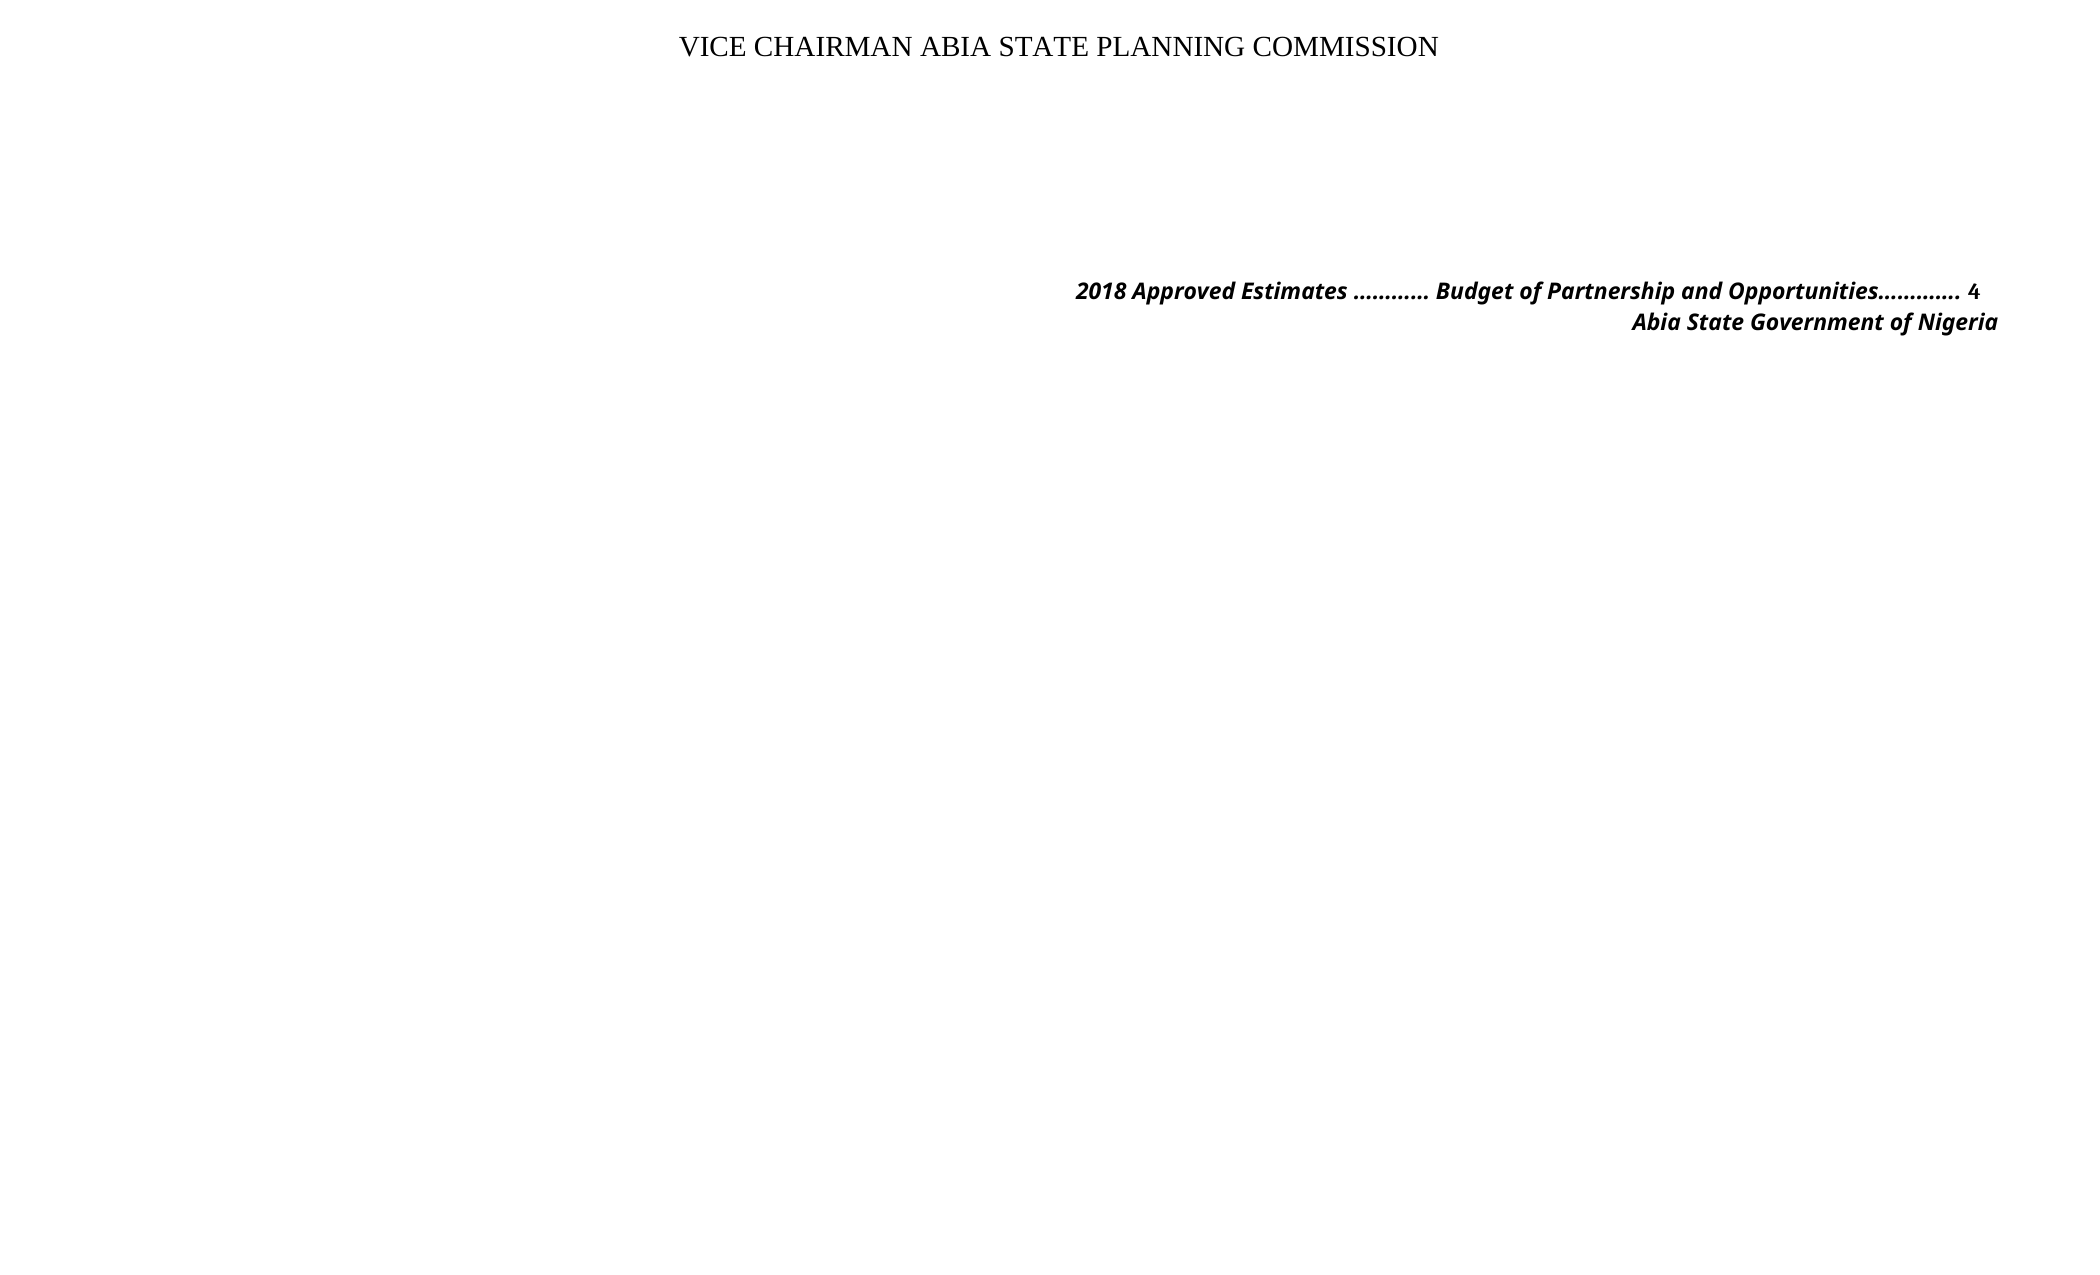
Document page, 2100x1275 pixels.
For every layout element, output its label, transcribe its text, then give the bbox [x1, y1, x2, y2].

text Abia State Government of Nigeria [63, 306, 1998, 338]
text 2018 Approved Estimates ………… Budget of Partnership and Opportunities…………. 4 [63, 275, 1980, 306]
text VICE CHAIRMAN ABIA STATE PLANNING COMMISSION [678, 29, 2084, 62]
